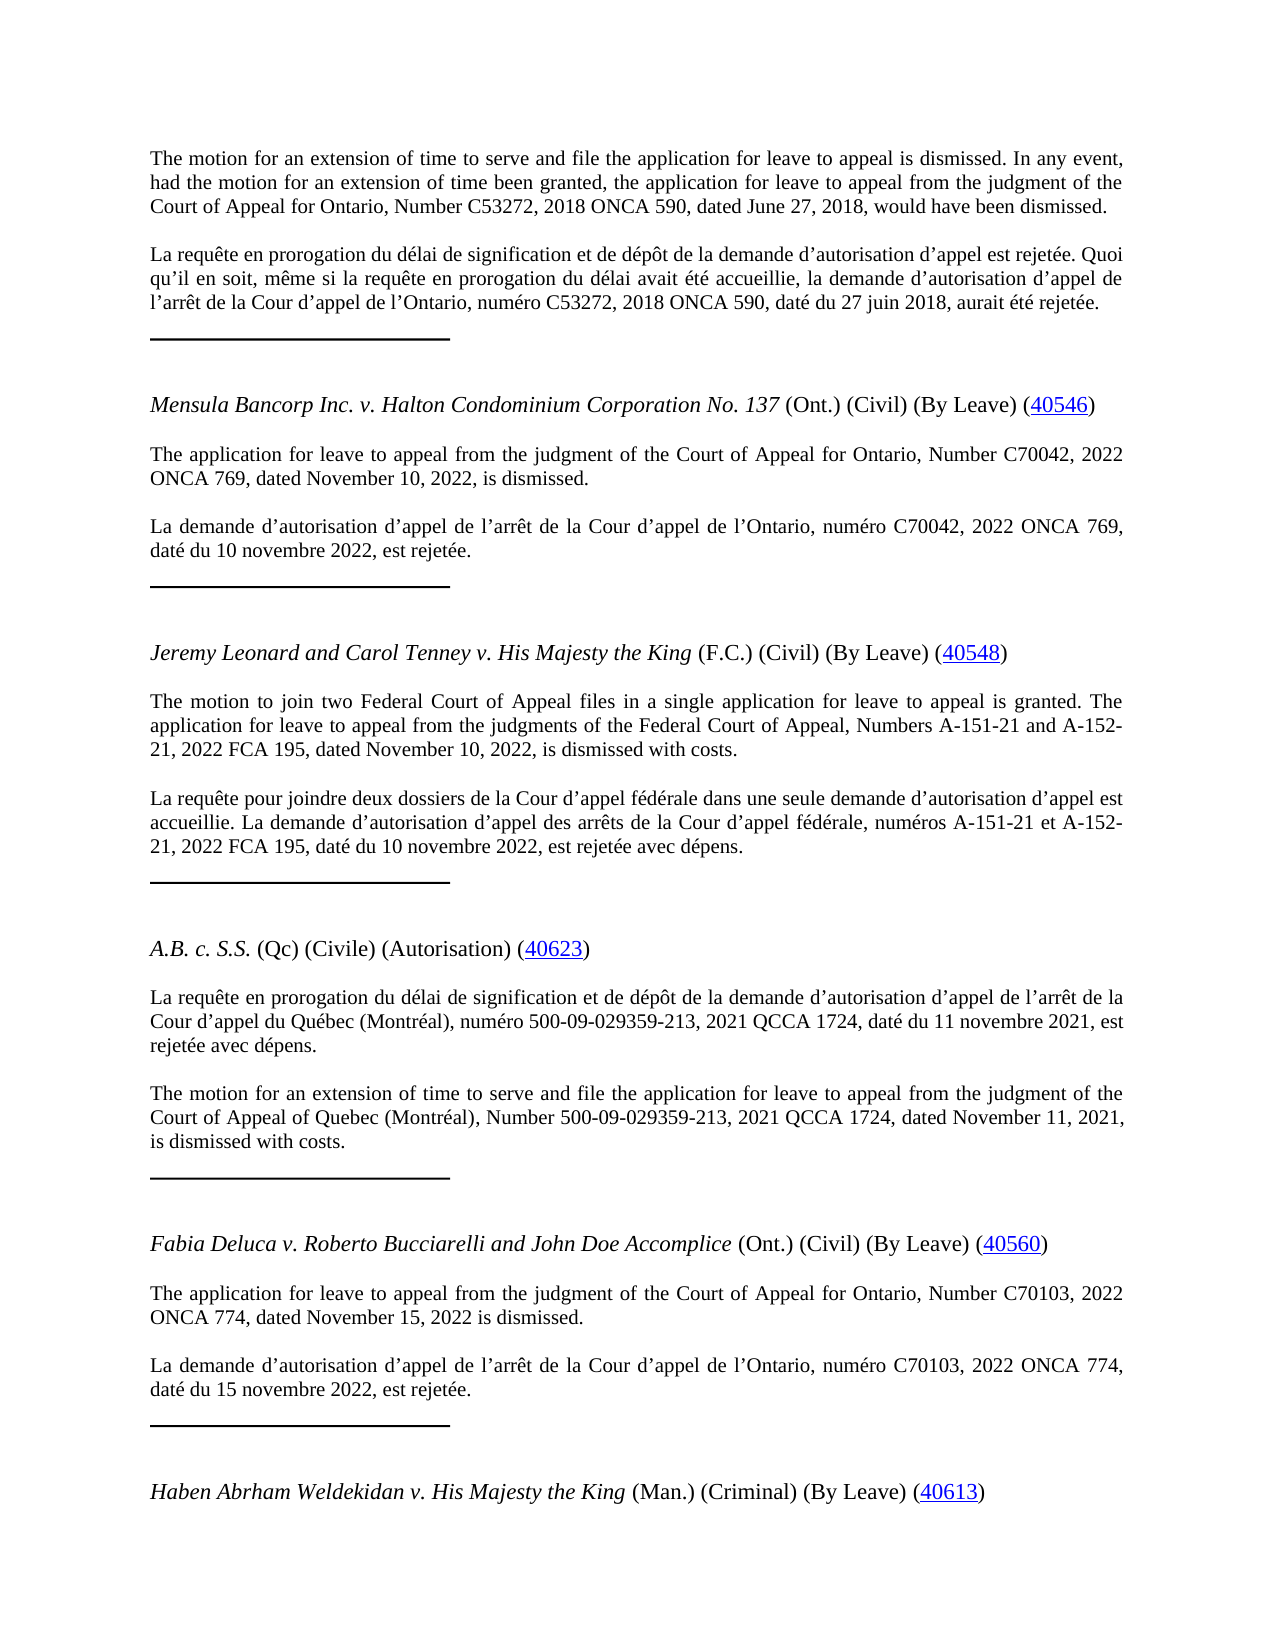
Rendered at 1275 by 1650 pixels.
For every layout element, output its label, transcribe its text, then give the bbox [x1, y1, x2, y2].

text La requête en prorogation du délai de signification et de dépôt de la demande d’autorisation d’appel de l’arrêt de la Cour d’appel du Québec (Montréal), numéro 500-09-029359-213, 2021 QCCA 1724, daté du 11 novembre 2021, est rejetée avec dépens. [150, 985, 1125, 1057]
text La demande d’autorisation d’appel de l’arrêt de la Cour d’appel de l’Ontario, numéro C70042, 2022 ONCA 769, daté du 10 novembre 2022, est rejetée. [150, 514, 1125, 562]
text Jeremy Leonard and Carol Tenney v. His Majesty the King (F.C.) (Civil) (By Leave) (40548) [150, 639, 1125, 665]
text La requête pour joindre deux dossiers de la Cour d’appel fédérale dans une seule demande d’autorisation d’appel est accueillie. La demande d’autorisation d’appel des arrêts de la Cour d’appel fédérale, numéros A-151-21 et A-152-21, 2022 FCA 195, daté du 10 novembre 2022, est rejetée avec dépens. [150, 786, 1125, 858]
text La requête en prorogation du délai de signification et de dépôt de la demande d’autorisation d’appel est rejetée. Quoi qu’il en soit, même si la requête en prorogation du délai avait été accueillie, la demande d’autorisation d’appel de l’arrêt de la Cour d’appel de l’Ontario, numéro C53272, 2018 ONCA 590, daté du 27 juin 2018, aurait été rejetée. [150, 242, 1125, 314]
text Haben Abrham Weldekidan v. His Majesty the King (Man.) (Criminal) (By Leave) (40613) [150, 1478, 1125, 1504]
text The motion for an extension of time to serve and file the application for leave to appeal is dismissed. In any event, had the motion for an extension of time been granted, the application for leave to appeal from the judgment of the Court of Appeal for Ontario, Number C53272, 2018 ONCA 590, dated June 27, 2018, would have been dismissed. [150, 146, 1125, 218]
text The application for leave to appeal from the judgment of the Court of Appeal for Ontario, Number C70103, 2022 ONCA 774, dated November 15, 2022 is dismissed. [150, 1281, 1125, 1329]
text The motion to join two Federal Court of Appeal files in a single application for leave to appeal is granted. The application for leave to appeal from the judgments of the Federal Court of Appeal, Numbers A-151-21 and A-152-21, 2022 FCA 195, dated November 10, 2022, is dismissed with costs. [150, 689, 1125, 761]
text The application for leave to appeal from the judgment of the Court of Appeal for Ontario, Number C70042, 2022 ONCA 769, dated November 10, 2022, is dismissed. [150, 442, 1125, 490]
text A.B. c. S.S. (Qc) (Civile) (Autorisation) (40623) [150, 934, 1125, 961]
text La demande d’autorisation d’appel de l’arrêt de la Cour d’appel de l’Ontario, numéro C70103, 2022 ONCA 774, daté du 15 novembre 2022, est rejetée. [150, 1353, 1125, 1401]
text Mensula Bancorp Inc. v. Halton Condominium Corporation No. 137 (Ont.) (Civil) (By Leave) (40546) [150, 391, 1125, 418]
text Fabia Deluca v. Roberto Bucciarelli and John Doe Accomplice (Ont.) (Civil) (By Leave) (40560) [150, 1230, 1125, 1257]
text The motion for an extension of time to serve and file the application for leave to appeal from the judgment of the Court of Appeal of Quebec (Montréal), Number 500-09-029359-213, 2021 QCCA 1724, dated November 11, 2021, is dismissed with costs. [150, 1081, 1125, 1153]
